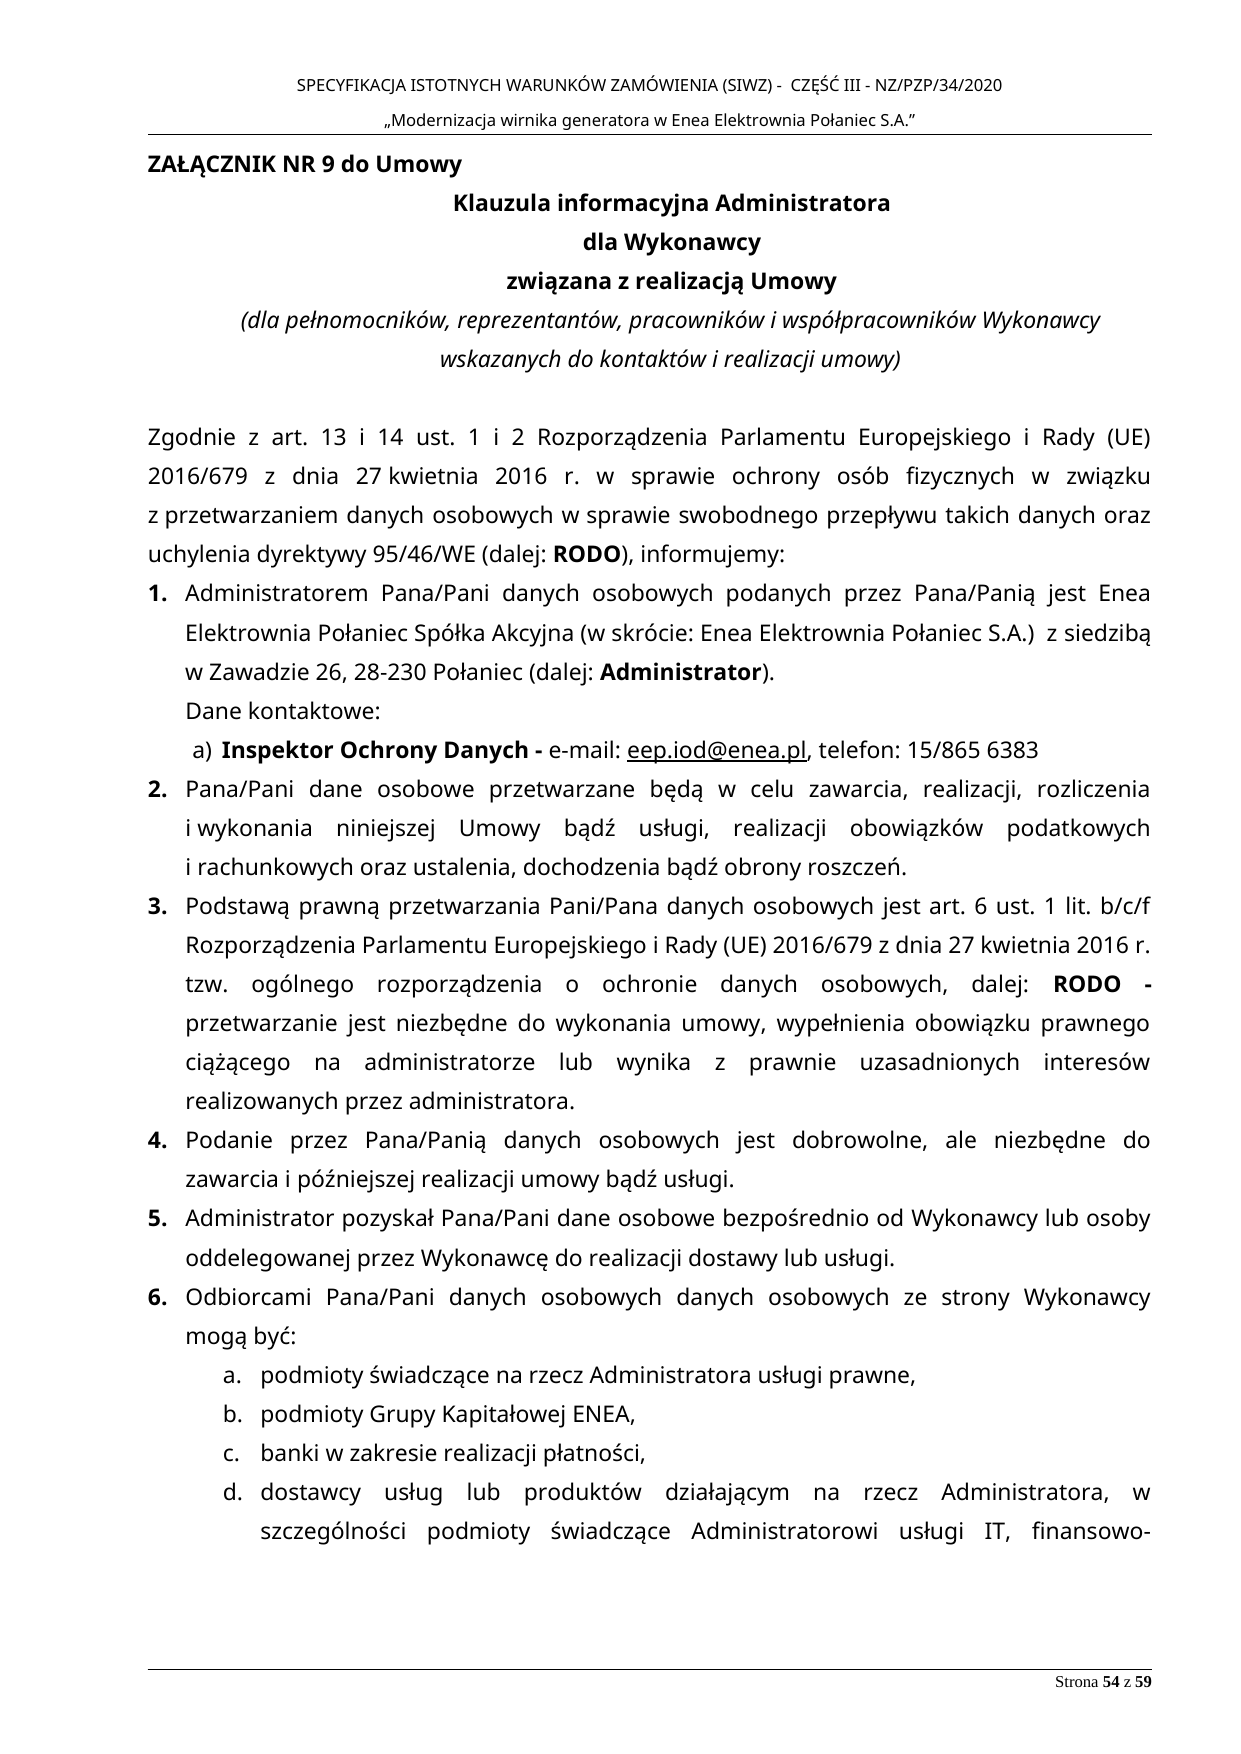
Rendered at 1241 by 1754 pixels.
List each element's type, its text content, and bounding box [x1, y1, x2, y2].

list podmioty świadczące na rzecz Administratora usługi prawne, [223, 1359, 1152, 1390]
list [223, 1476, 1152, 1546]
list Administrator pozyskał Pana/Pani dane osobowe bezpośrednio od Wykonawcy lub osoby oddelegowanej przez Wykonawcę do realizacji dostawy lub usługi. [148, 1202, 1152, 1273]
list podmioty Grupy Kapitałowej ENEA, [223, 1398, 1152, 1429]
list Podstawą prawną przetwarzania Pani/Pana danych osobowych jest art. 6 ust. 1 lit. b/c/f Rozporządzenia Parlamentu Europejskiego i Rady (UE) 2016/679 z dnia 27 kwietnia 2016 r. tzw. ogólnego rozporządzenia o ochronie danych osobowych, dalej: RODO - przetwarzanie jest niezbędne do wykonania umowy, wypełnienia obowiązku prawnego ciążącego na administratorze lub wynika z prawnie uzasadnionych interesów realizowanych przez administratora. [148, 890, 1152, 1116]
list banki w zakresie realizacji płatności, [223, 1437, 1152, 1468]
list Dane kontaktowe: [185, 694, 1152, 726]
text związana z realizacją Umowy [192, 265, 1152, 296]
list Inspektor Ochrony Danych - e-mail: eep.iod@enea.pl, telefon: 15/865 6383 [192, 734, 1152, 765]
text dla Wykonawcy [192, 226, 1152, 257]
list Pana/Pani dane osobowe przetwarzane będą w celu zawarcia, realizacji, rozliczenia i wykonania niniejszej Umowy bądź usługi, realizacji obowiązków podatkowych i rachunkowych oraz ustalenia, dochodzenia bądź obrony roszczeń. [148, 773, 1152, 882]
list Administratorem Pana/Pani danych osobowych podanych przez Pana/Panią jest Enea Elektrownia Połaniec Spółka Akcyjna (w skrócie: Enea Elektrownia Połaniec S.A.) z siedzibą w Zawadzie 26, 28-230 Połaniec (dalej: Administrator). [148, 577, 1152, 687]
text Zgodnie z art. 13 i 14 ust. 1 i 2 Rozporządzenia Parlamentu Europejskiego i Rady (UE) 2016/679 z dnia 27 kwietnia 2016 r. w sprawie ochrony osób fizycznych w związku z przetwarzaniem danych osobowych w sprawie swobodnego przepływu takich danych oraz uchylenia dyrektywy 95/46/WE (dalej: RODO), informujemy: [148, 421, 1152, 569]
text (dla pełnomocników, reprezentantów, pracowników i współpracowników Wykonawcy wskazanych do kontaktów i realizacji umowy) [192, 304, 1152, 374]
list Odbiorcami Pana/Pani danych osobowych danych osobowych ze strony Wykonawcy mogą być: [148, 1281, 1152, 1351]
list Podanie przez Pana/Panią danych osobowych jest dobrowolne, ale niezbędne do zawarcia i późniejszej realizacji umowy bądź usługi. [148, 1124, 1152, 1194]
text ZAŁĄCZNIK NR 9 do Umowy [148, 148, 1152, 179]
text Klauzula informacyjna Administratora [192, 187, 1152, 218]
